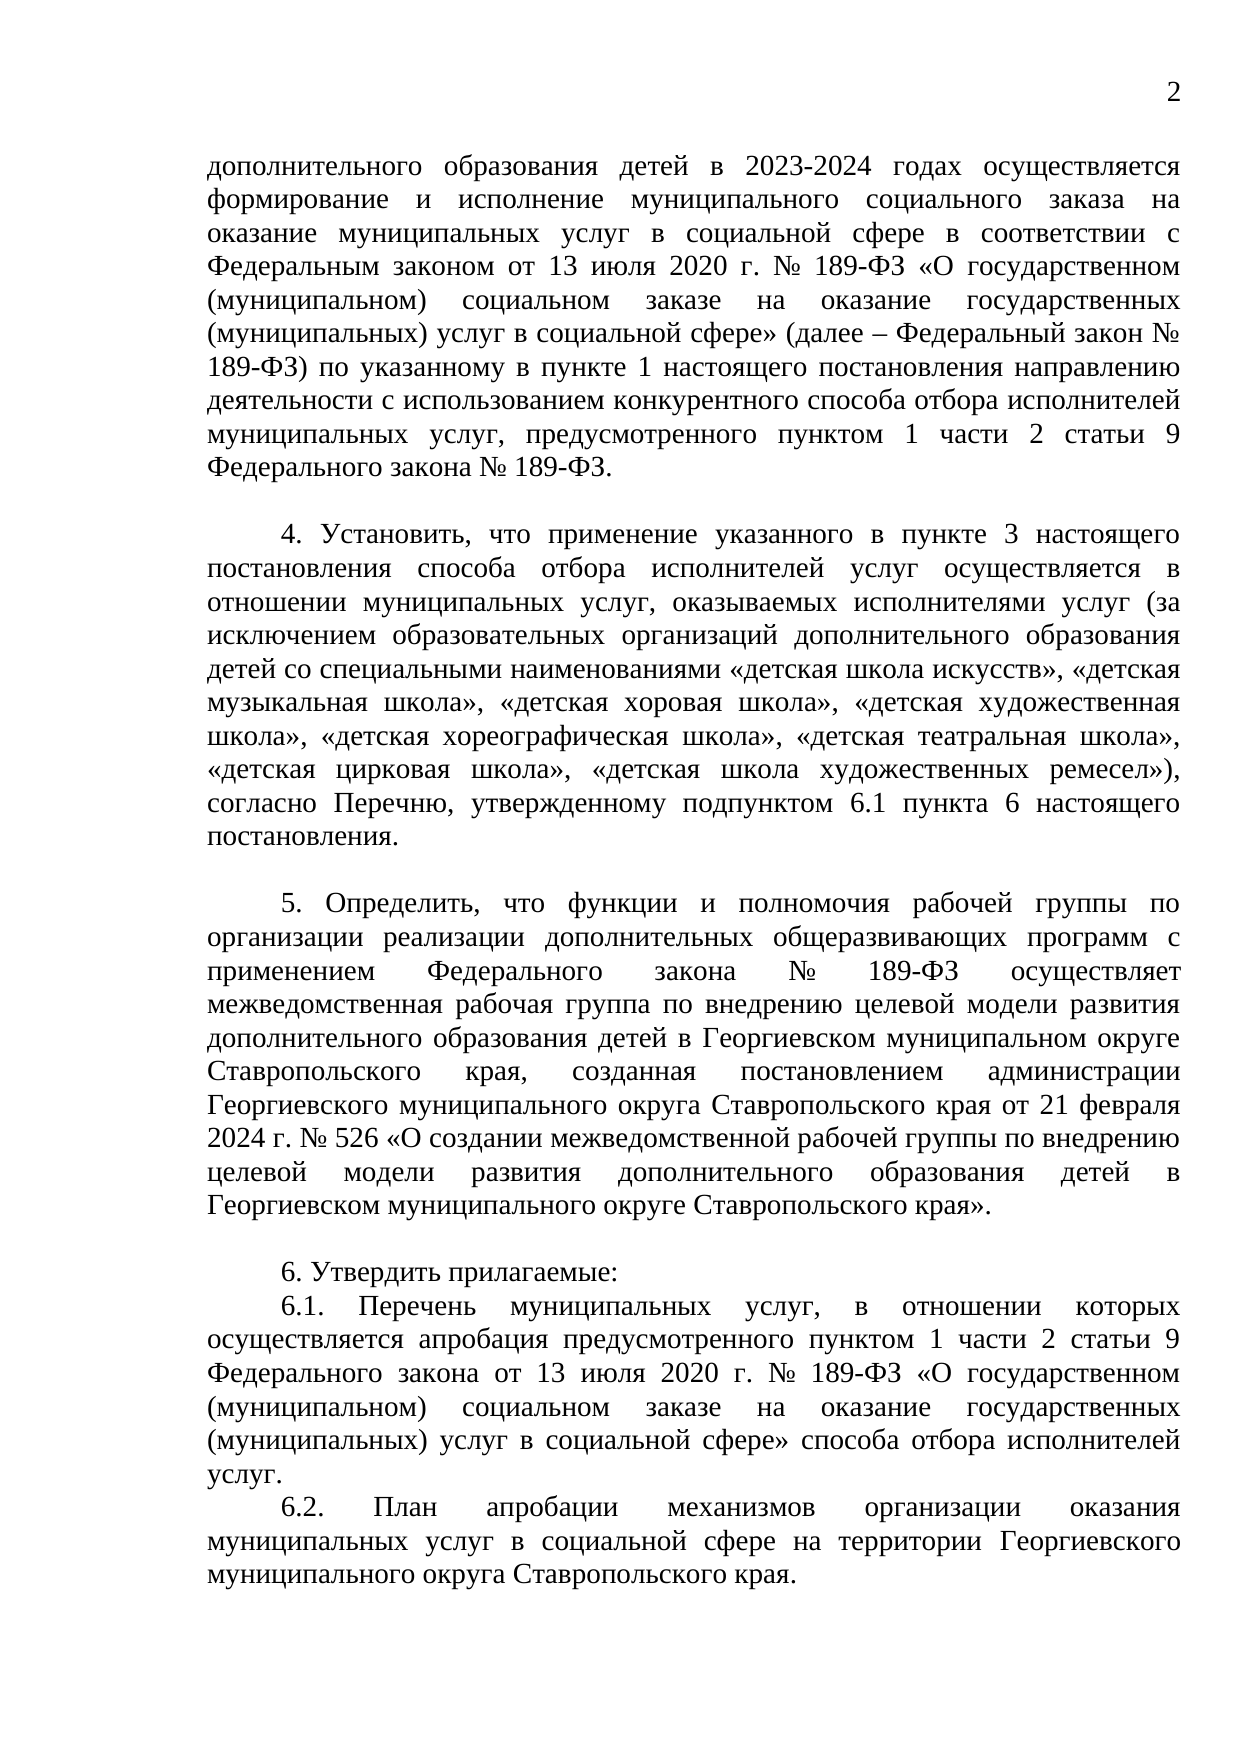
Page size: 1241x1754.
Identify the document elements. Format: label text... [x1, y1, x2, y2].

text 6.2. План апробации механизмов организации оказания муниципальных услуг в социальной сфере на территории Георгиевского муниципального округа Ставропольского края. [207, 1489, 1181, 1590]
text 4. Установить, что применение указанного в пункте 3 настоящего постановления способа отбора исполнителей услуг осуществляется в отношении муниципальных услуг, оказываемых исполнителями услуг (за исключением образовательных организаций дополнительного образования детей со специальными наименованиями «детская школа искусств», «детская музыкальная школа», «детская хоровая школа», «детская художественная школа», «детская хореографическая школа», «детская театральная школа», «детская цирковая школа», «детская школа художественных ремесел»), согласно Перечню, утвержденному подпунктом 6.1 пункта 6 настоящего постановления. [207, 517, 1181, 852]
text 5. Определить, что функции и полномочия рабочей группы по организации реализации дополнительных общеразвивающих программ с применением Федерального закона № 189-ФЗ осуществляет межведомственная рабочая группа по внедрению целевой модели развития дополнительного образования детей в Георгиевском муниципальном округе Ставропольского края, созданная постановлением администрации Георгиевского муниципального округа Ставропольского края от 21 февраля 2024 г. № 526 «О создании межведомственной рабочей группы по внедрению целевой модели развития дополнительного образования детей в Георгиевском муниципального округе Ставропольского края». [207, 886, 1181, 1221]
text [207, 148, 1181, 483]
text 6.1. Перечень муниципальных услуг, в отношении которых осуществляется апробация предусмотренного пунктом 1 части 2 статьи 9 Федерального закона от 13 июля 2020 г. № 189-ФЗ «О государственном (муниципальном) социальном заказе на оказание государственных (муниципальных) услуг в социальной сфере» способа отбора исполнителей услуг. [207, 1288, 1181, 1489]
text 6. Утвердить прилагаемые: [207, 1254, 1181, 1288]
